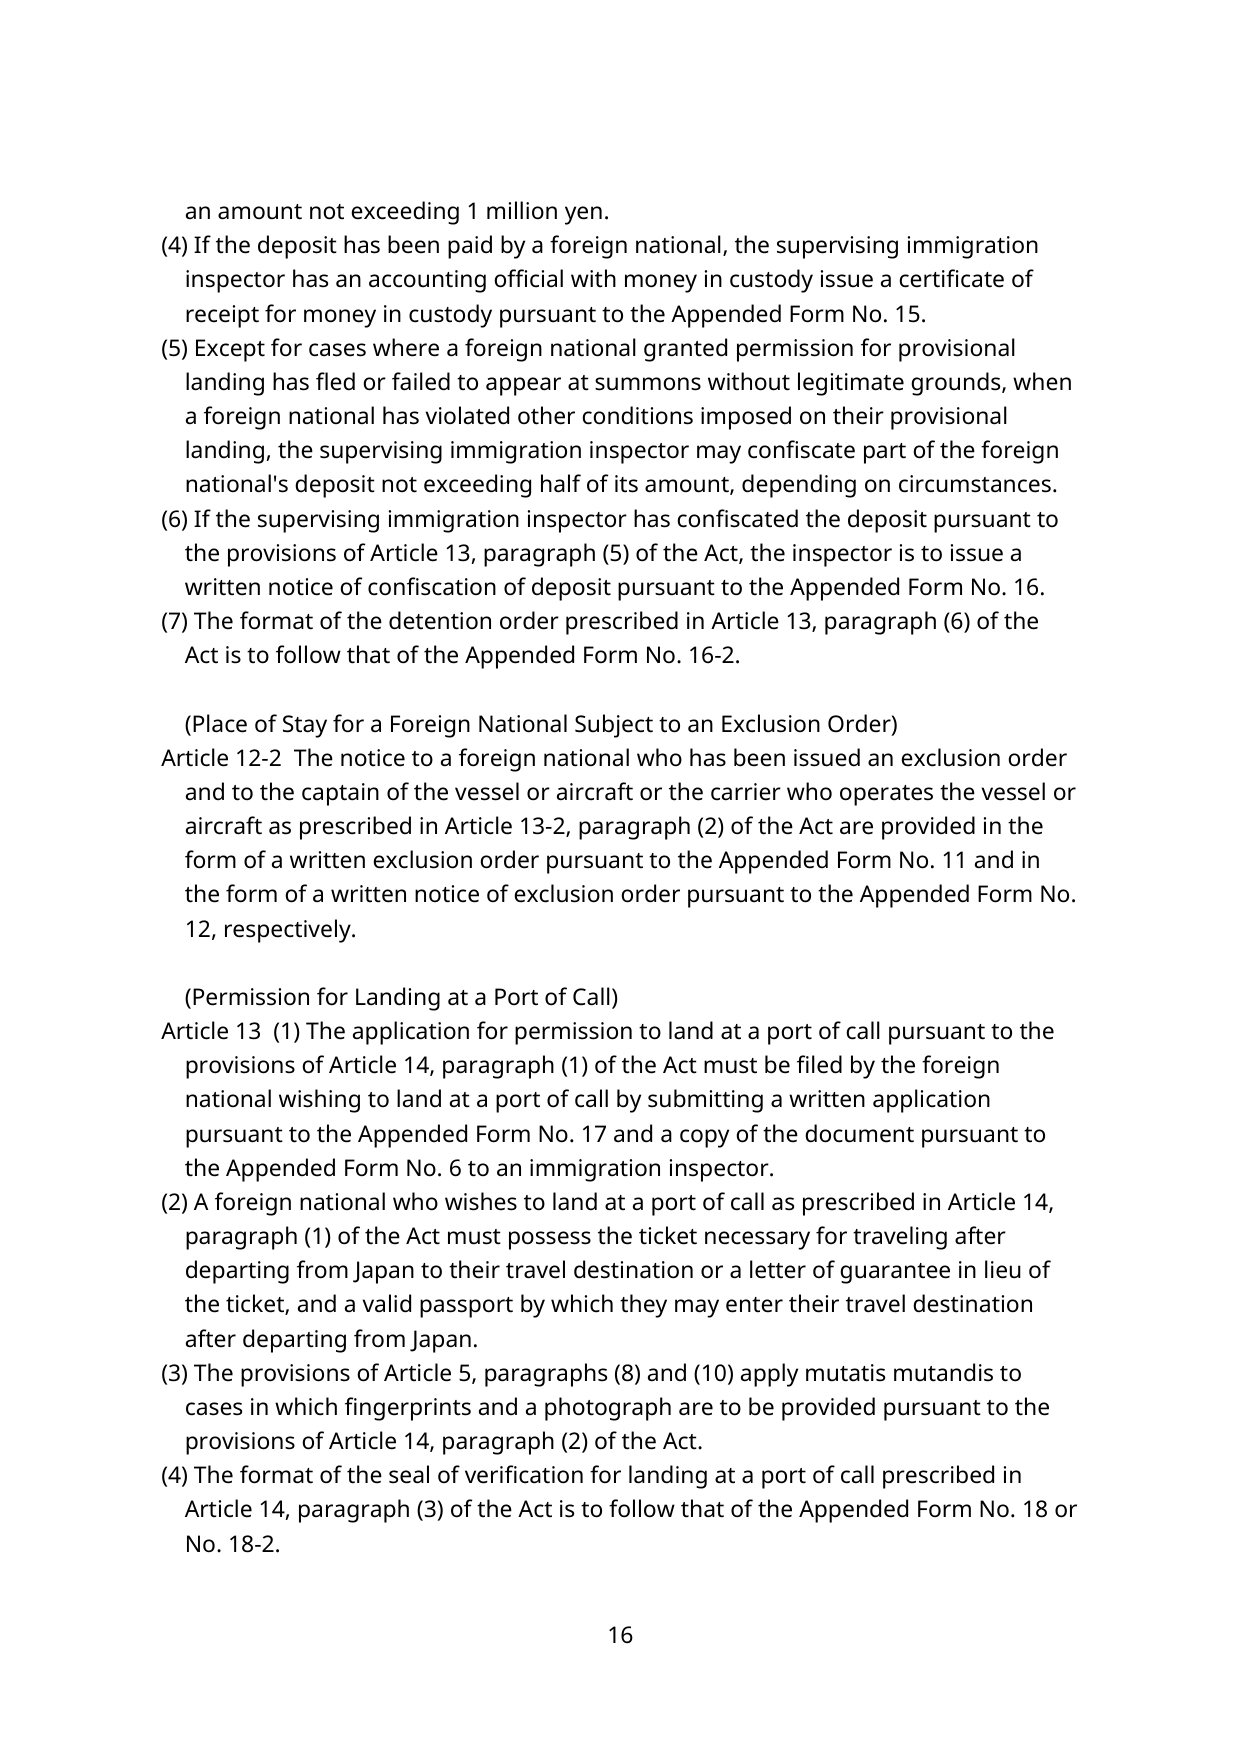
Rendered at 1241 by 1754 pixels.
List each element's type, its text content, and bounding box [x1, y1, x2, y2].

text (4) The format of the seal of verification for landing at a port of call prescribed in Article 14, paragraph (3) of the Act is to follow that of the Appended Form No. 18 or No. 18-2. [161, 1458, 1079, 1560]
text Article 12-2 The notice to a foreign national who has been issued an exclusion order and to the captain of the vessel or aircraft or the carrier who operates the vessel or aircraft as prescribed in Article 13-2, paragraph (2) of the Act are provided in the form of a written exclusion order pursuant to the Appended Form No. 11 and in the form of a written notice of exclusion order pursuant to the Appended Form No. 12, respectively. [161, 740, 1079, 945]
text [161, 194, 1079, 228]
text (Permission for Landing at a Port of Call) [184, 979, 1079, 1014]
text (7) The format of the detention order prescribed in Article 13, paragraph (6) of the Act is to follow that of the Appended Form No. 16-2. [161, 604, 1079, 672]
text (Place of Stay for a Foreign National Subject to an Exclusion Order) [184, 706, 1079, 740]
text (3) The provisions of Article 5, paragraphs (8) and (10) apply mutatis mutandis to cases in which fingerprints and a photograph are to be provided pursuant to the provisions of Article 14, paragraph (2) of the Act. [161, 1355, 1079, 1458]
text (5) Except for cases where a foreign national granted permission for provisional landing has fled or failed to appear at summons without legitimate grounds, when a foreign national has violated other conditions imposed on their provisional landing, the supervising immigration inspector may confiscate part of the foreign national's deposit not exceeding half of its amount, depending on circumstances. [161, 330, 1079, 501]
text (4) If the deposit has been paid by a foreign national, the supervising immigration inspector has an accounting official with money in custody issue a certificate of receipt for money in custody pursuant to the Appended Form No. 15. [161, 228, 1079, 330]
text (2) A foreign national who wishes to land at a port of call as prescribed in Article 14, paragraph (1) of the Act must possess the ticket necessary for traveling after departing from Japan to their travel destination or a letter of guarantee in lieu of the ticket, and a valid passport by which they may enter their travel destination after departing from Japan. [161, 1184, 1079, 1355]
text Article 13 (1) The application for permission to land at a port of call pursuant to the provisions of Article 14, paragraph (1) of the Act must be filed by the foreign national wishing to land at a port of call by submitting a written application pursuant to the Appended Form No. 17 and a copy of the document pursuant to the Appended Form No. 6 to an immigration inspector. [161, 1014, 1079, 1184]
text (6) If the supervising immigration inspector has confiscated the deposit pursuant to the provisions of Article 13, paragraph (5) of the Act, the inspector is to issue a written notice of confiscation of deposit pursuant to the Appended Form No. 16. [161, 501, 1079, 604]
